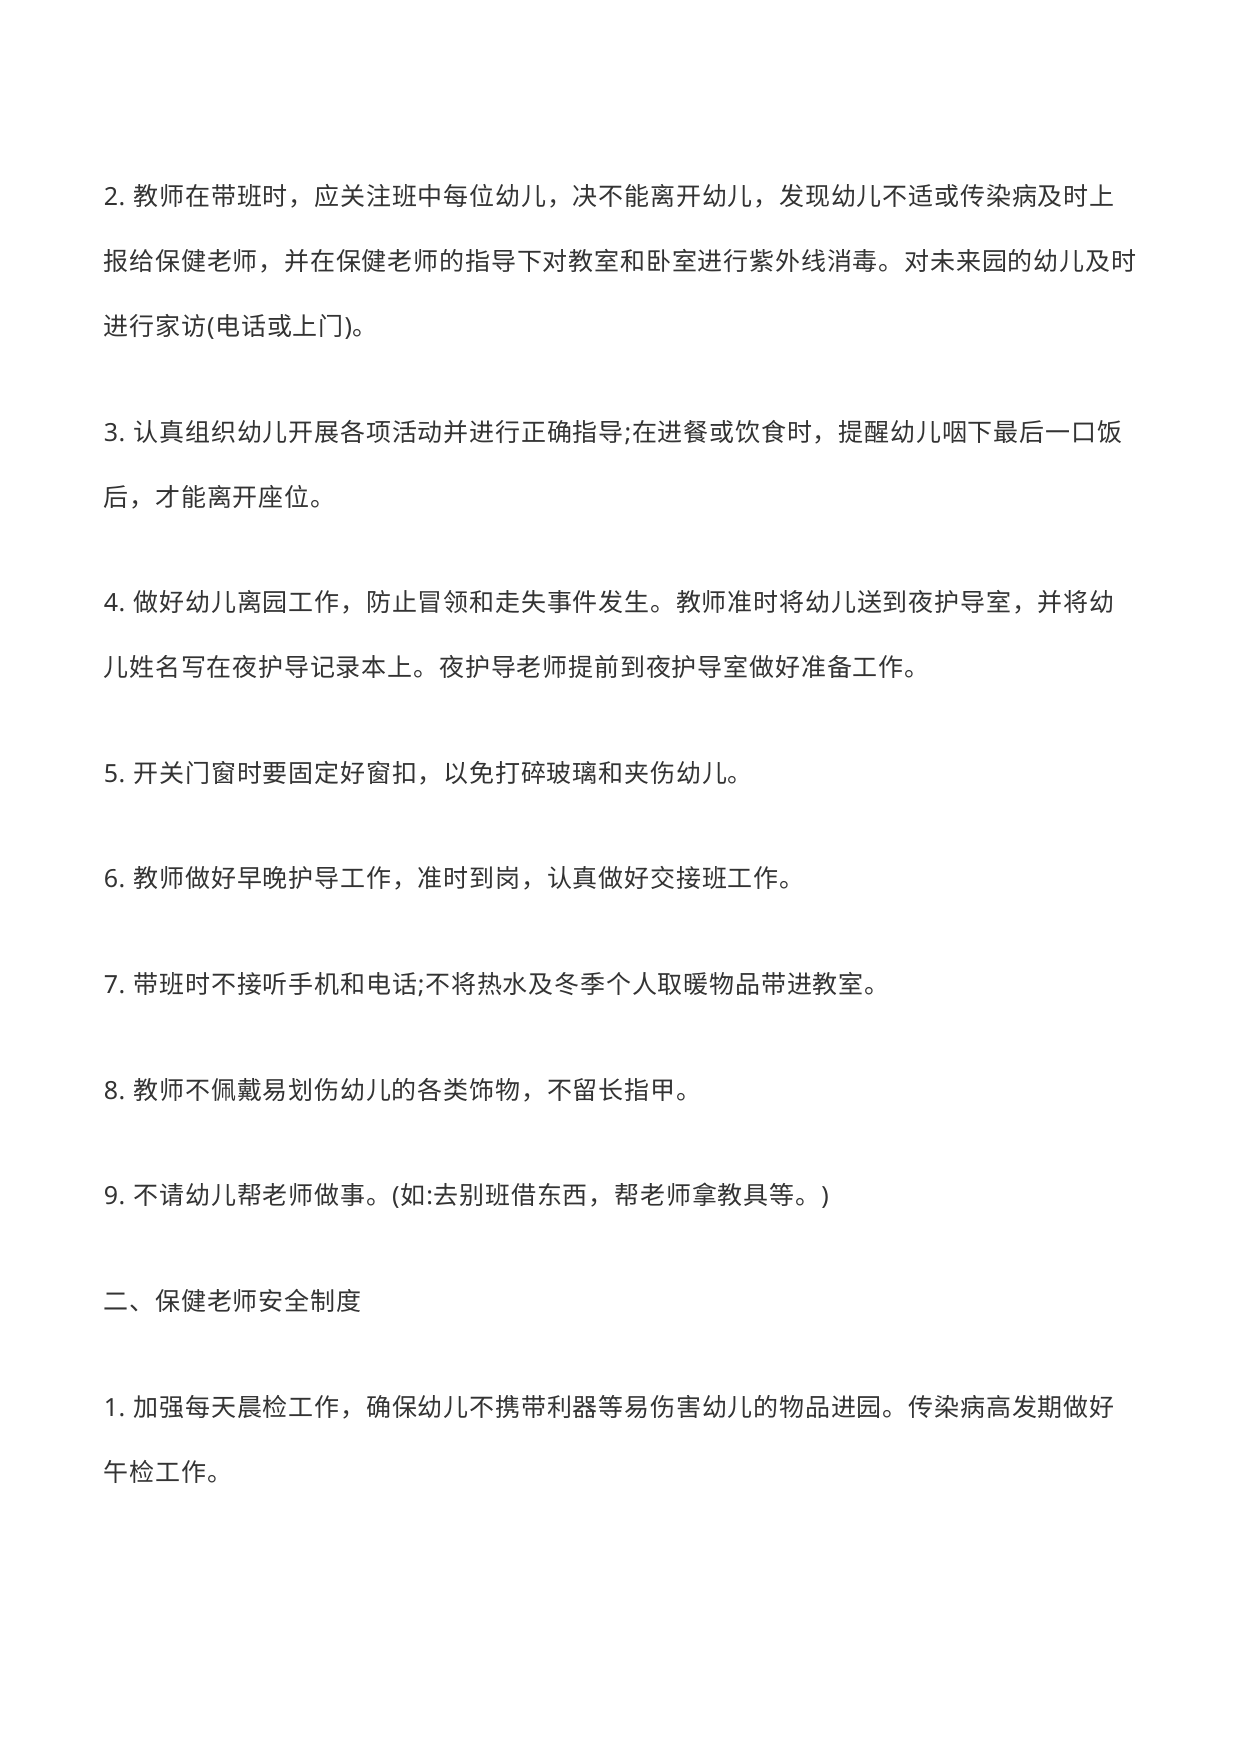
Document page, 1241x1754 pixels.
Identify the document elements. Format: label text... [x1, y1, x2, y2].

text 9. 不请幼儿帮老师做事。(如:去别班借东西，帮老师拿教具等。) [103, 1161, 1137, 1226]
text 1. 加强每天晨检工作，确保幼儿不携带利器等易伤害幼儿的物品进园。传染病高发期做好午检工作。 [103, 1373, 1137, 1503]
text 7. 带班时不接听手机和电话;不将热水及冬季个人取暖物品带进教室。 [103, 950, 1137, 1015]
text 二、保健老师安全制度 [103, 1267, 1137, 1332]
text 2. 教师在带班时，应关注班中每位幼儿，决不能离开幼儿，发现幼儿不适或传染病及时上报给保健老师，并在保健老师的指导下对教室和卧室进行紫外线消毒。对未来园的幼儿及时进行家访(电话或上门)。 [103, 162, 1137, 357]
text 3. 认真组织幼儿开展各项活动并进行正确指导;在进餐或饮食时，提醒幼儿咽下最后一口饭后，才能离开座位。 [103, 398, 1137, 528]
text 8. 教师不佩戴易划伤幼儿的各类饰物，不留长指甲。 [103, 1056, 1137, 1121]
text 5. 开关门窗时要固定好窗扣，以免打碎玻璃和夹伤幼儿。 [103, 739, 1137, 804]
text 4. 做好幼儿离园工作，防止冒领和走失事件发生。教师准时将幼儿送到夜护导室，并将幼儿姓名写在夜护导记录本上。夜护导老师提前到夜护导室做好准备工作。 [103, 568, 1137, 698]
text 6. 教师做好早晚护导工作，准时到岗，认真做好交接班工作。 [103, 844, 1137, 909]
